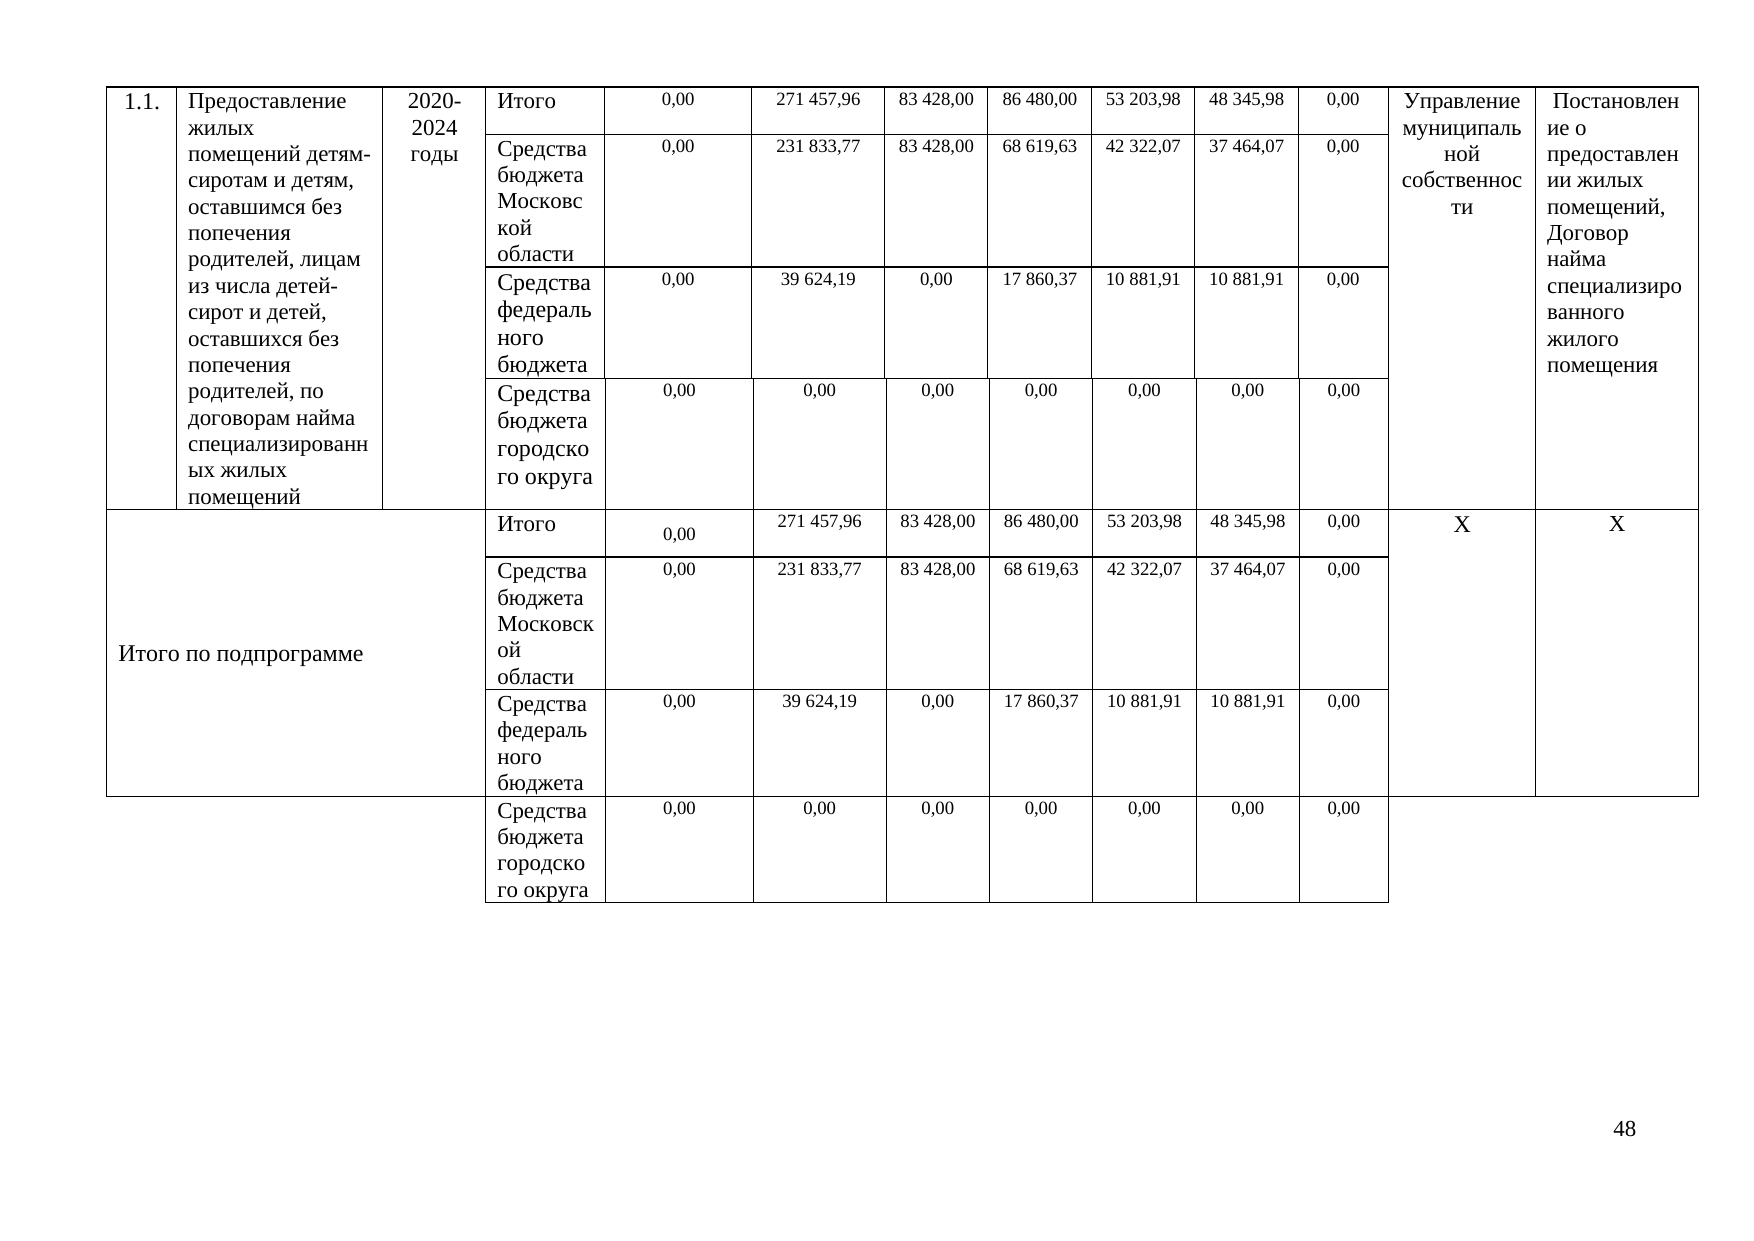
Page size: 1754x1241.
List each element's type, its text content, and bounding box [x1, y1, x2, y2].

table_cell 0,00 [606, 797, 753, 902]
table_cell 0,00 [605, 135, 751, 266]
table_cell 0,00 [990, 797, 1092, 902]
table_cell 37 464,07 [1197, 558, 1299, 689]
table_cell Итого по подпрограмме [107, 510, 485, 796]
table_cell 10 881,91 [1093, 690, 1196, 796]
table_cell 0,00 [1300, 797, 1388, 902]
table_cell 0,00 [606, 558, 753, 689]
table_cell 83 428,00 [887, 510, 989, 556]
table_cell 0,00 [1093, 797, 1196, 902]
table_cell 271 457,96 [754, 510, 886, 556]
table_cell Средства федерального бюджета [486, 690, 605, 796]
table_cell 0,00 [1300, 510, 1388, 556]
table_cell 10 881,91 [1195, 268, 1298, 378]
table_cell 42 322,07 [1092, 135, 1194, 266]
table_cell 231 833,77 [754, 558, 886, 689]
table_cell 17 860,37 [990, 690, 1092, 796]
table_cell 48 345,98 [1197, 510, 1299, 556]
table_cell 0,00 [990, 379, 1092, 509]
table_cell 0,00 [754, 379, 886, 509]
table_cell 53 203,98 [1093, 510, 1196, 556]
table_cell 0,00 [606, 379, 753, 509]
table_cell 0,00 [605, 88, 751, 134]
table_cell Х [1389, 510, 1535, 796]
table_cell Постановление о предоставлении жилых помещений, Договор найма специализированного жилого помещения [1536, 88, 1698, 509]
table_cell 0,00 [1299, 268, 1388, 378]
table_cell 2020-2024 годы [383, 88, 485, 509]
table_cell Х [1536, 510, 1698, 796]
table_cell 83 428,00 [885, 135, 987, 266]
table_cell 0,00 [1197, 797, 1299, 902]
table_cell 86 480,00 [988, 88, 1091, 134]
table_cell 0,00 [885, 268, 987, 378]
table_cell 231 833,77 [752, 135, 884, 266]
table_cell 0,00 [1093, 379, 1196, 509]
table_cell 0,00 [1299, 135, 1388, 266]
table_cell Средства бюджета городского округа [486, 797, 605, 902]
table_cell 0,00 [887, 797, 989, 902]
table_cell 53 203,98 [1092, 88, 1194, 134]
table_cell 83 428,00 [887, 558, 989, 689]
table_cell 39 624,19 [752, 268, 884, 378]
table_cell Средства федерального бюджета [486, 268, 604, 378]
table_cell 48 345,98 [1195, 88, 1298, 134]
table_cell 10 881,91 [1092, 268, 1194, 378]
table_cell Предоставление жилых помещений детям-сиротам и детям, оставшимся без попечения родителей, лицам из числа детей-сирот и детей, оставшихся без попечения родителей, по договорам найма специализированных жилых помещений [177, 88, 382, 509]
table_cell 17 860,37 [988, 268, 1091, 378]
table_cell 68 619,63 [990, 558, 1092, 689]
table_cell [1389, 88, 1535, 509]
table_cell 10 881,91 [1197, 690, 1299, 796]
table_cell 0,00 [606, 510, 753, 556]
table_cell 0,00 [887, 690, 989, 796]
table_cell 0,00 [606, 690, 753, 796]
table_cell 42 322,07 [1093, 558, 1196, 689]
table_cell Средства бюджета городского округа [486, 379, 605, 509]
table_cell 271 457,96 [752, 88, 884, 134]
table_cell Итого [486, 88, 604, 134]
table_cell 86 480,00 [990, 510, 1092, 556]
table_cell Средства бюджета Московской области [486, 558, 605, 689]
table_cell 0,00 [1197, 379, 1299, 509]
table_cell 0,00 [1300, 690, 1388, 796]
table_cell 0,00 [1299, 88, 1388, 134]
table_cell 0,00 [887, 379, 989, 509]
table_cell 68 619,63 [988, 135, 1091, 266]
table_cell 0,00 [754, 797, 886, 902]
table_cell 0,00 [605, 268, 751, 378]
table_cell 0,00 [1300, 379, 1388, 509]
table_cell Итого [486, 510, 605, 556]
table_cell 0,00 [1300, 558, 1388, 689]
table_cell 39 624,19 [754, 690, 886, 796]
table_cell 1.1. [107, 88, 176, 509]
table_cell 83 428,00 [885, 88, 987, 134]
table_cell Средства бюджета Московской области [486, 135, 604, 266]
table_cell 37 464,07 [1195, 135, 1298, 266]
